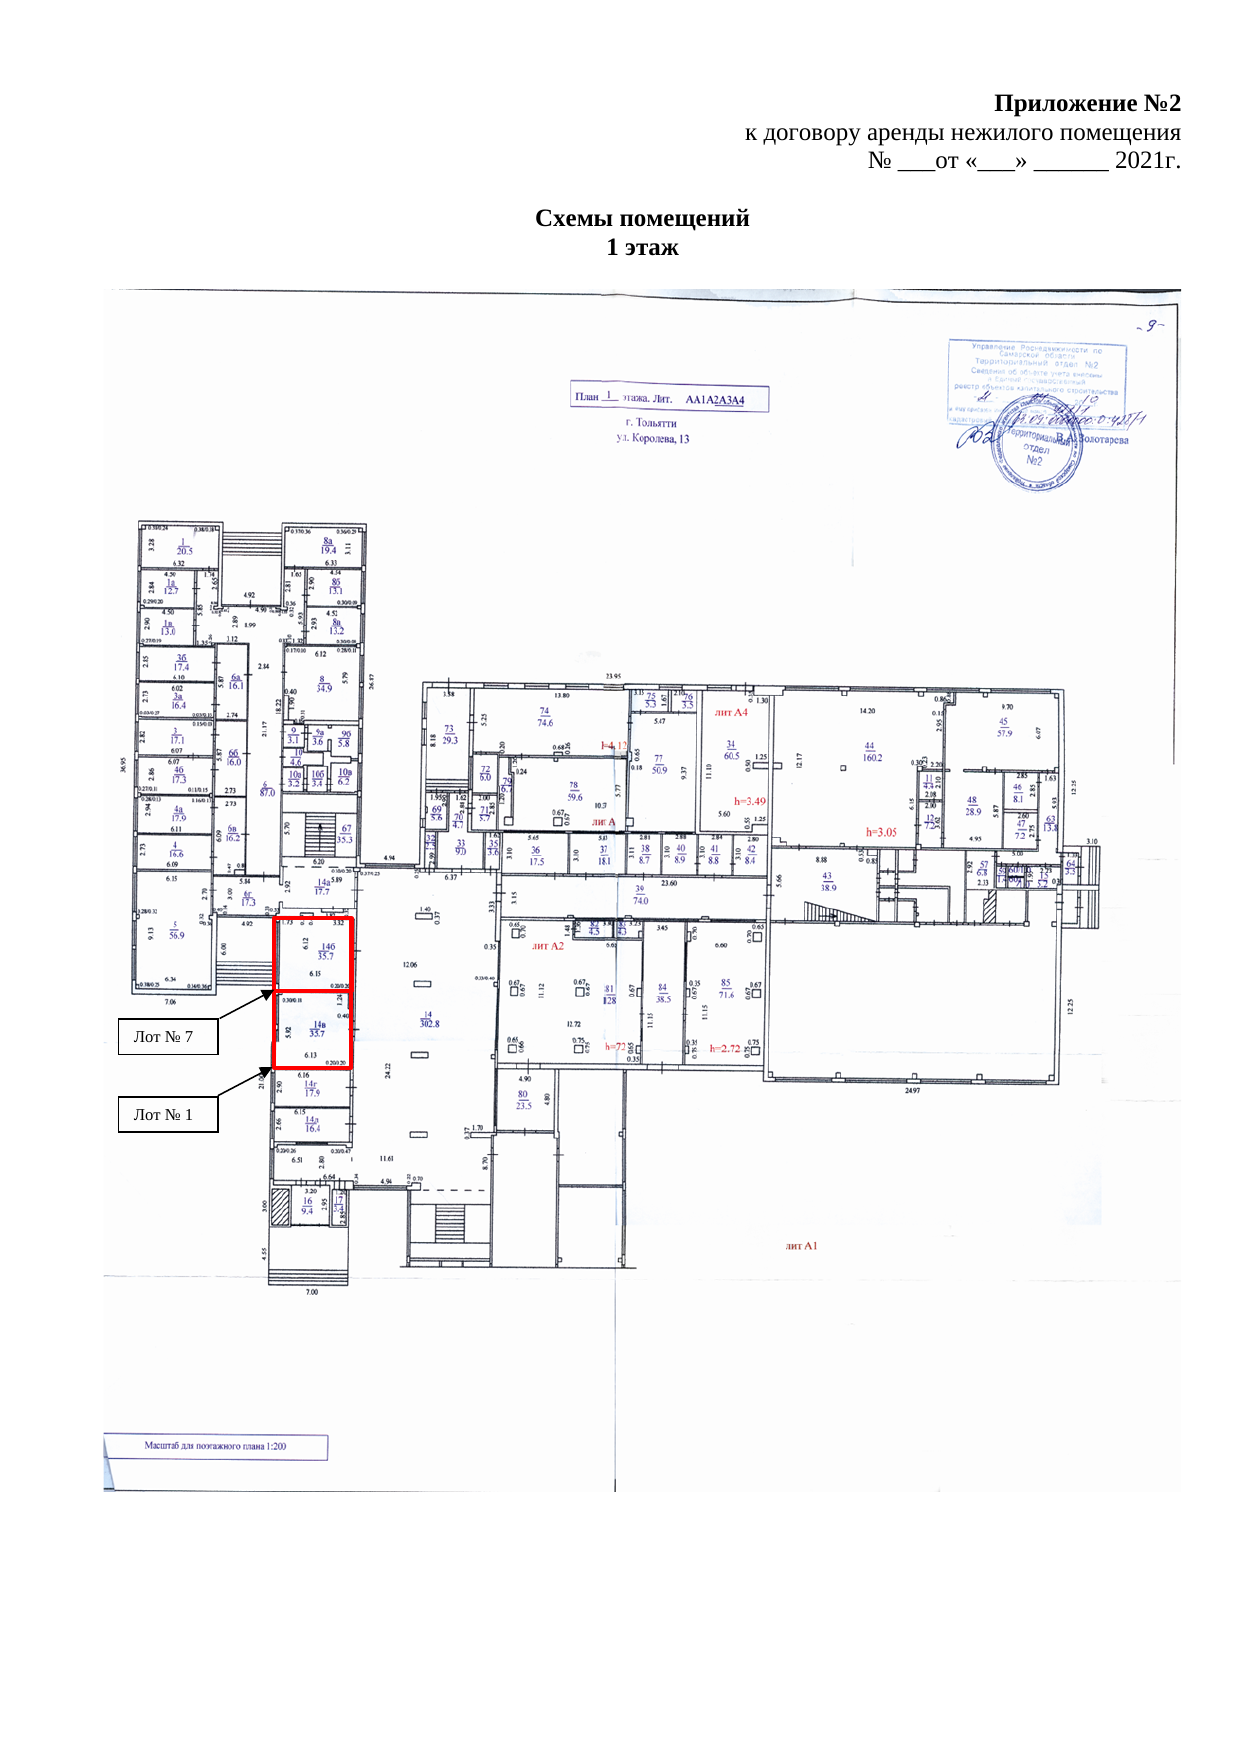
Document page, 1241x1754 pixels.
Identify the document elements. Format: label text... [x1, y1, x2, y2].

text № ___от «___» ______ 2021г. [103, 145, 1181, 174]
picture [103, 289, 1182, 1492]
text Схемы помещений [103, 203, 1181, 232]
text к договору аренды нежилого помещения [103, 117, 1181, 145]
text Приложение №2 [103, 88, 1181, 117]
text 1 этаж [103, 232, 1181, 260]
